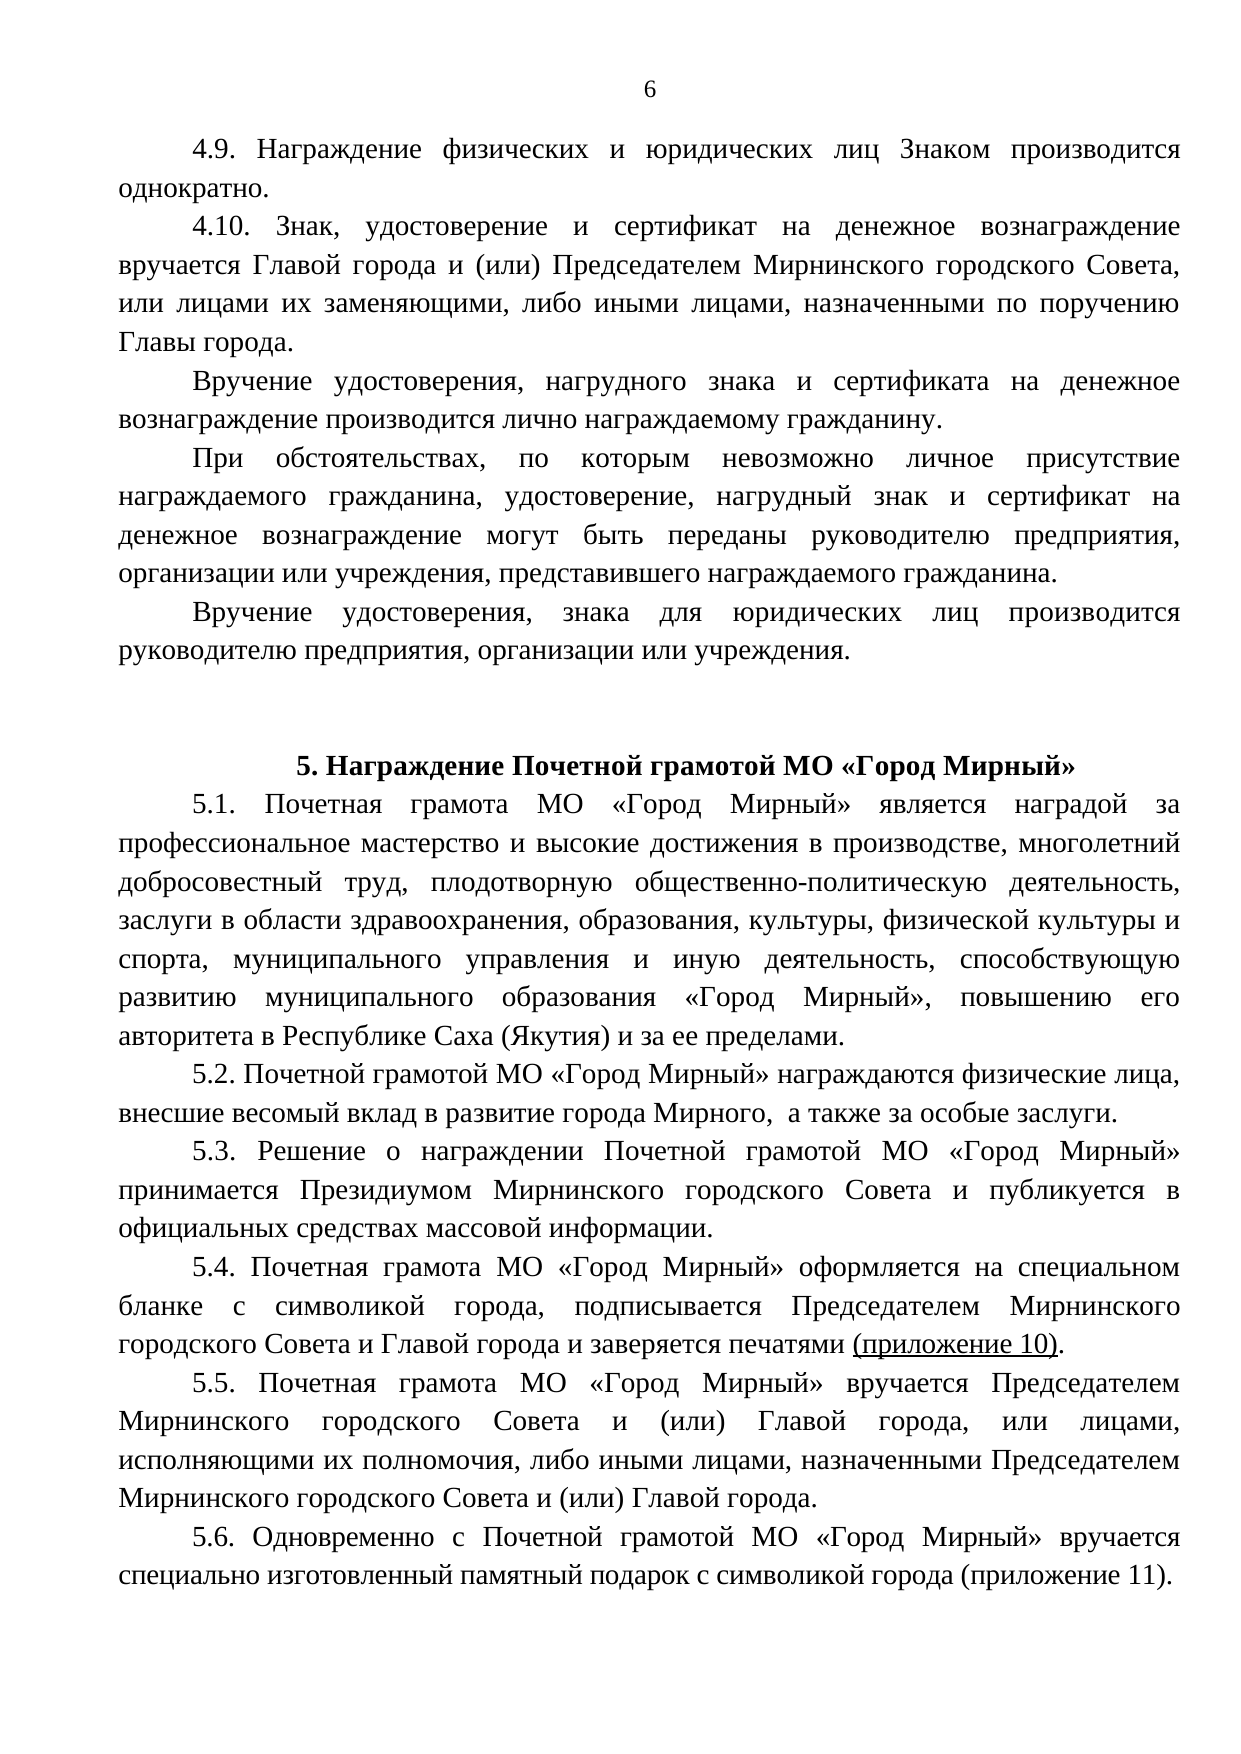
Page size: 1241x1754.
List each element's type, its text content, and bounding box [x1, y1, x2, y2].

text Вручение удостоверения, нагрудного знака и сертификата на денежное вознаграждение производится лично награждаемому гражданину. [118, 363, 1181, 435]
text Вручение удостоверения, знака для юридических лиц производится руководителю предприятия, организации или учреждения. [118, 594, 1181, 666]
text 5.2. Почетной грамотой МО «Город Мирный» награждаются физические лица, внесшие весомый вклад в развитие города Мирного, а также за особые заслуги. [118, 1056, 1181, 1128]
text 4.9. Награждение физических и юридических лиц Знаком производится однократно. [118, 131, 1181, 203]
text 5.4. Почетная грамота МО «Город Мирный» оформляется на специальном бланке с символикой города, подписывается Председателем Мирнинского городского Совета и Главой города и заверяется печатями (приложение 10). [118, 1249, 1181, 1360]
text 5.1. Почетная грамота МО «Город Мирный» является наградой за профессиональное мастерство и высокие достижения в производстве, многолетний добросовестный труд, плодотворную общественно-политическую деятельность, заслуги в области здравоохранения, образования, культуры, физической культуры и спорта, муниципального управления и иную деятельность, способствующую развитию муниципального образования «Город Мирный», повышению его авторитета в Республике Саха (Якутия) и за ее пределами. [118, 787, 1181, 1051]
text 5.3. Решение о награждении Почетной грамотой МО «Город Мирный» принимается Президиумом Мирнинского городского Совета и публикуется в официальных средствах массовой информации. [118, 1133, 1181, 1244]
text 4.10. Знак, удостоверение и сертификат на денежное вознаграждение вручается Главой города и (или) Председателем Мирнинского городского Совета, или лицами их заменяющими, либо иными лицами, назначенными по поручению Главы города. [118, 208, 1181, 358]
text 5.6. Одновременно с Почетной грамотой МО «Город Мирный» вручается специально изготовленный памятный подарок с символикой города (приложение 11). [118, 1519, 1181, 1591]
text 5. Награждение Почетной грамотой МО «Город Мирный» [118, 748, 1181, 782]
text При обстоятельствах, по которым невозможно личное присутствие награждаемого гражданина, удостоверение, нагрудный знак и сертификат на денежное вознаграждение могут быть переданы руководителю предприятия, организации или учреждения, представившего награждаемого гражданина. [118, 440, 1181, 589]
text 5.5. Почетная грамота МО «Город Мирный» вручается Председателем Мирнинского городского Совета и (или) Главой города, или лицами, исполняющими их полномочия, либо иными лицами, назначенными Председателем Мирнинского городского Совета и (или) Главой города. [118, 1365, 1181, 1514]
